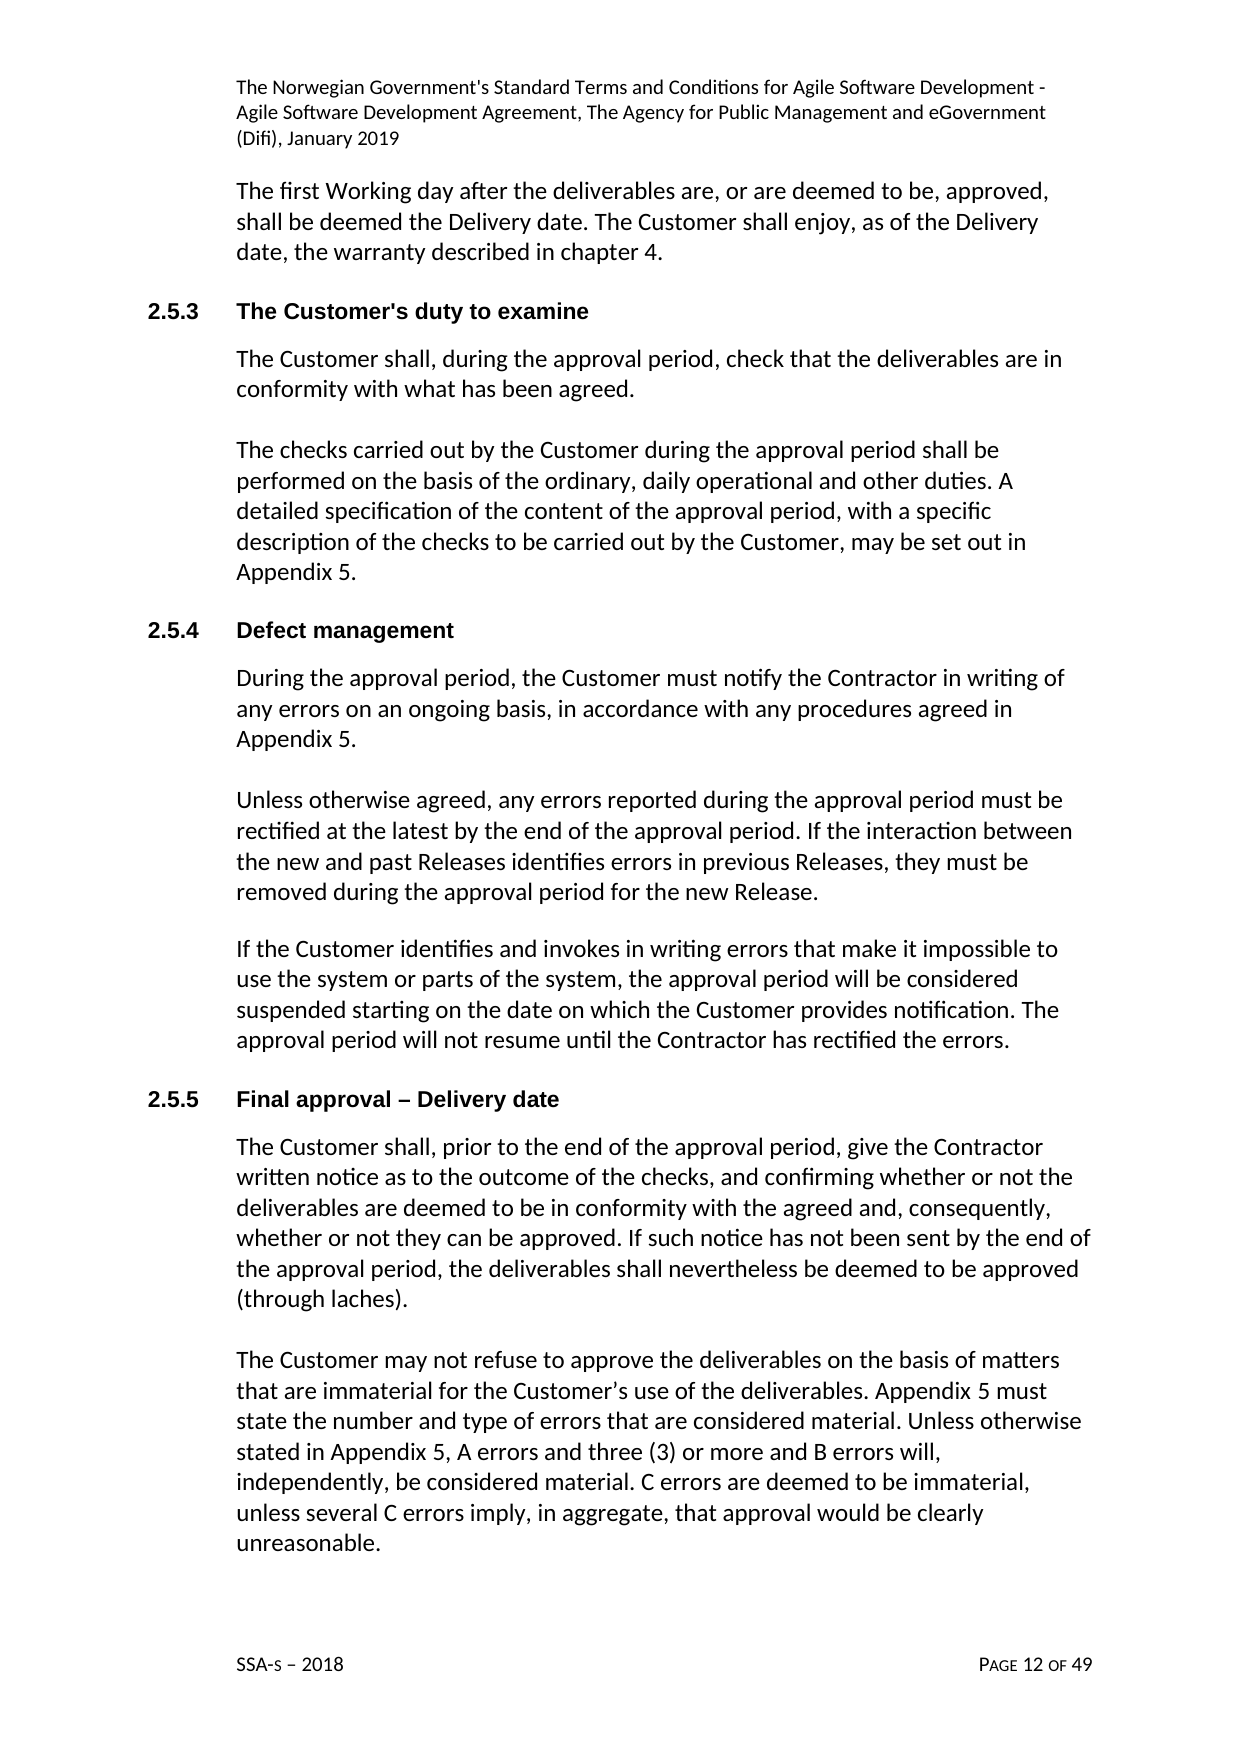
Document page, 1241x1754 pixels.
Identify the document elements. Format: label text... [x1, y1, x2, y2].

text If the Customer identifies and invokes in writing errors that make it impossible to use the system or parts of the system, the approval period will be considered suspended starting on the date on which the Customer provides notification. The approval period will not resume until the Contractor has rectified the errors. [236, 933, 1092, 1055]
text The Customer shall, during the approval period, check that the deliverables are in conformity with what has been agreed. [236, 343, 1092, 404]
text The Customer shall, prior to the end of the approval period, give the Contractor written notice as to the outcome of the checks, and confirming whether or not the deliverables are deemed to be in conformity with the agreed and, consequently, whether or not they can be approved. If such notice has not been sent by the end of the approval period, the deliverables shall nevertheless be deemed to be approved (through laches). [236, 1131, 1092, 1314]
text The first Working day after the deliverables are, or are deemed to be, approved, shall be deemed the Delivery date. The Customer shall enjoy, as of the Delivery date, the warranty described in chapter 4. [236, 176, 1092, 267]
text The checks carried out by the Customer during the approval period shall be performed on the basis of the ordinary, daily operational and other duties. A detailed specification of the content of the approval period, with a specific description of the checks to be carried out by the Customer, may be set out in Appendix 5. [236, 434, 1092, 587]
text Unless otherwise agreed, any errors reported during the approval period must be rectified at the latest by the end of the approval period. If the interaction between the new and past Releases identifies errors in previous Releases, they must be removed during the approval period for the new Release. [236, 784, 1092, 907]
text The Customer may not refuse to approve the deliverables on the basis of matters that are immaterial for the Customer’s use of the deliverables. Appendix 5 must state the number and type of errors that are considered material. Unless otherwise stated in Appendix 5, A errors and three (3) or more and B errors will, independently, be considered material. C errors are deemed to be immaterial, unless several C errors imply, in aggregate, that approval would be clearly unreasonable. [236, 1344, 1092, 1558]
text During the approval period, the Customer must notify the Contractor in writing of any errors on an ongoing basis, in accordance with any procedures agreed in Appendix 5. [236, 662, 1092, 754]
subtitle The Customer's duty to examine [148, 298, 1092, 324]
subtitle Final approval – Delivery date [148, 1086, 1092, 1112]
subtitle Defect management [148, 617, 1092, 644]
